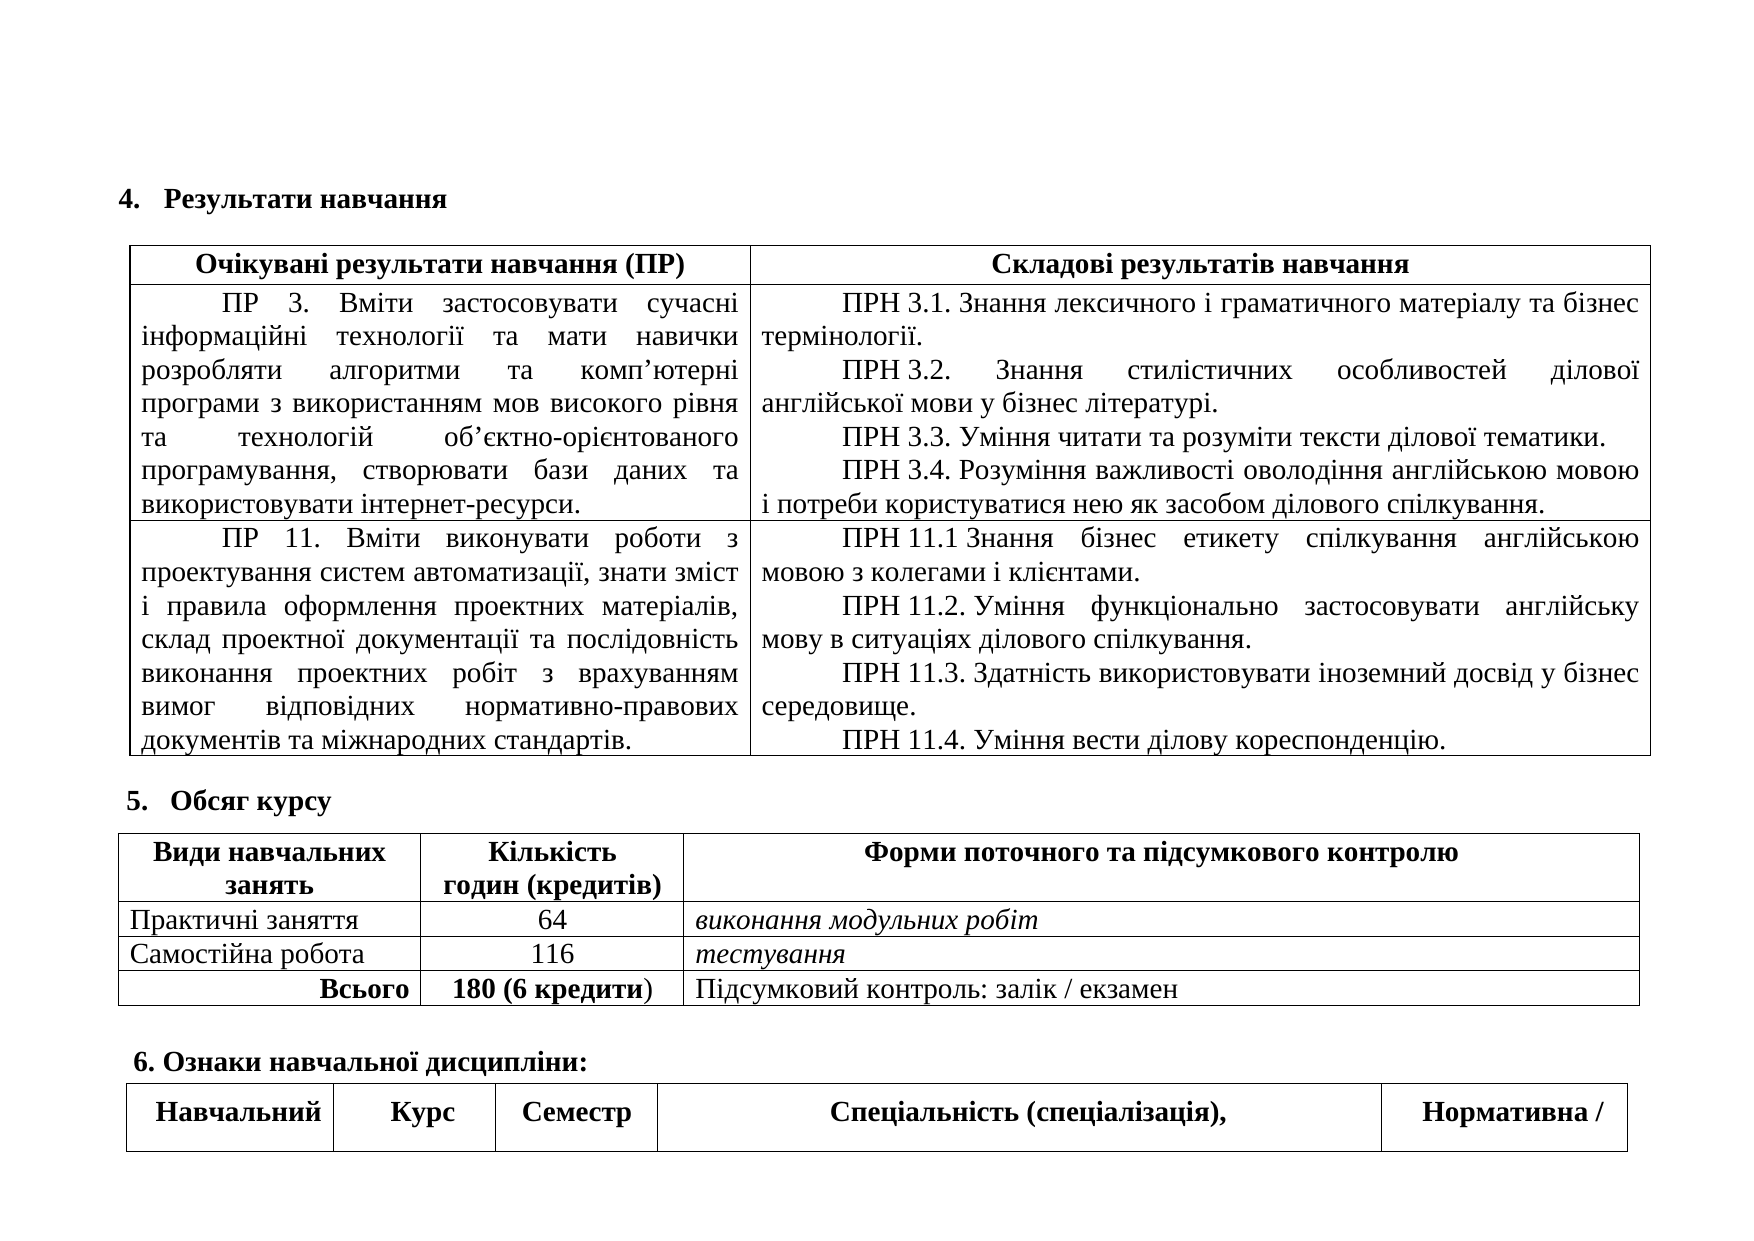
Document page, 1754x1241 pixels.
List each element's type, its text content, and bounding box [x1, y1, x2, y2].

table_cell виконання модульних робіт [684, 902, 1639, 936]
table_header Кількість годин (кредитів) [421, 834, 683, 901]
table_cell 64 [421, 902, 683, 936]
table_cell ПРН 3.1. Знання лексичного і граматичного матеріалу та бізнес термінології. ПРН 3.2. Знання стилістичних особливостей ділової англійської мови у бізнес літературі. ПРН 3.3. Уміння читати та розуміти тексти ділової тематики. ПРН 3.4. Розуміння важливості оволодіння англійською мовою і потреби користуватися нею як засобом ділового спілкування. [751, 285, 1650, 519]
table_cell Практичні заняття [119, 902, 420, 936]
table_cell Самостійна робота [119, 937, 420, 970]
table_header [658, 1084, 1381, 1151]
table_header Навчальний рік [127, 1084, 333, 1151]
table_header Форми поточного та підсумкового контролю [684, 834, 1639, 901]
text 4. Результати навчання [89, 182, 1665, 215]
text 5. Обсяг курсу [126, 783, 1665, 816]
table_cell ПР 3. Вміти застосовувати сучасні інформаційні технології та мати навички розробляти алгоритми та комп’ютерні програми з використанням мов високого рівня та технологій об’єктно-орієнтованого програмування, створювати бази даних та використовувати інтернет-ресурси. [131, 285, 750, 519]
table_cell ПР 11. Вміти виконувати роботи з проектування систем автоматизації, знати зміст і правила оформлення проектних матеріалів, склад проектної документації та послідовність виконання проектних робіт з врахуванням вимог відповідних нормативно-правових документів та міжнародних стандартів. [131, 521, 750, 755]
table_cell 180 (6 кредити) [421, 971, 683, 1005]
table_header Семестр [496, 1084, 657, 1151]
table_header Види навчальних занять [119, 834, 420, 901]
table_header Курс (рік навчання) [334, 1084, 495, 1151]
table_header Складові результатів навчання [751, 246, 1650, 284]
table_cell ПРН 11.1 Знання бізнес етикету спілкування англійською мовою з колегами і клієнтами. ПРН 11.2. Уміння функціонально застосовувати англійську мову в ситуаціях ділового спілкування. ПРН 11.3. Здатність використовувати іноземний досвід у бізнес середовище. ПРН 11.4. Уміння вести ділову кореспонденцію. [751, 521, 1650, 755]
table_cell Всього [119, 971, 420, 1005]
table_header Очікувані результати навчання (ПР) [131, 246, 750, 284]
table_cell тестування [684, 937, 1639, 970]
table_cell 116 [421, 937, 683, 970]
table_cell Підсумковий контроль: залік / екзамен [684, 971, 1639, 1005]
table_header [1382, 1084, 1627, 1151]
text 6. Ознаки навчальної дисципліни: [133, 1044, 1665, 1078]
